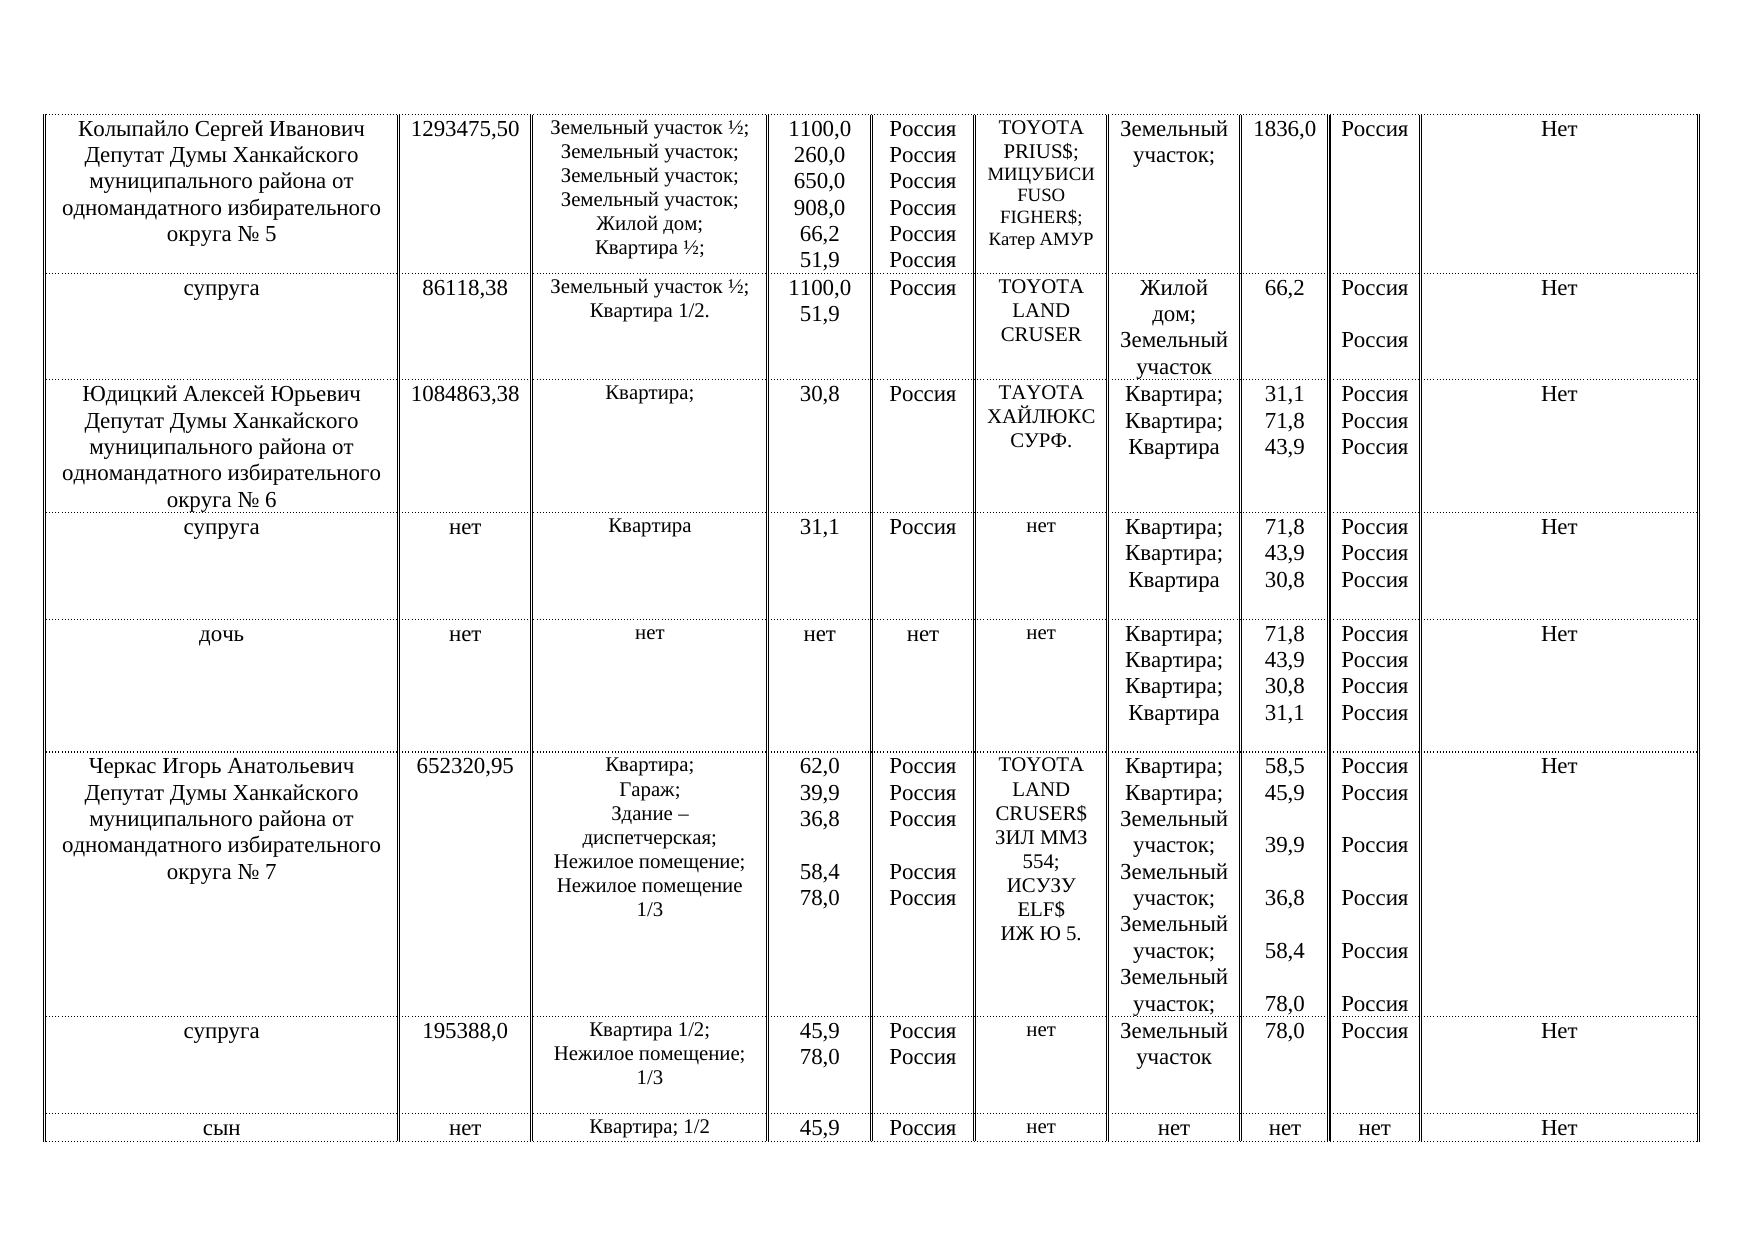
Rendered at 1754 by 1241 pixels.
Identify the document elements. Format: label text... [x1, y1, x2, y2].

table_cell нет [400, 512, 530, 618]
table_cell 58,5 45,9 39,9 36,8 58,4 78,0 [1242, 751, 1327, 1016]
table_cell Россия [873, 379, 973, 512]
table_cell Нет [1422, 751, 1697, 1016]
table_cell 62,0 39,9 36,8 58,4 78,0 [769, 751, 870, 1016]
table_cell нет [400, 1113, 530, 1141]
table_cell 195388,0 [400, 1016, 530, 1113]
table_cell Квартира [533, 512, 766, 618]
table_cell Россия [873, 273, 973, 379]
table_cell Земельный участок; [1109, 114, 1239, 273]
table_cell Земельный участок ½; Квартира 1/2. [533, 273, 766, 379]
table_cell нет [400, 619, 530, 751]
table_cell Россия Россия [873, 1016, 973, 1113]
table_cell 31,1 [769, 512, 870, 618]
table_cell Нет [1422, 1016, 1697, 1113]
table_cell Россия Россия Россия Россия [1331, 619, 1419, 751]
table_cell 71,8 43,9 30,8 31,1 [1242, 619, 1327, 751]
table_cell TOYOTA LAND CRUSER [976, 273, 1106, 379]
table_cell Квартира 1/2; Нежилое помещение; 1/3 [533, 1016, 766, 1113]
table_cell 78,0 [1242, 1016, 1327, 1113]
table_cell нет [976, 1113, 1106, 1141]
table_cell Россия [873, 1113, 973, 1141]
table_cell супруга [46, 273, 397, 379]
table_cell нет [976, 1016, 1106, 1113]
table_cell нет [976, 619, 1106, 751]
table_cell Россия Россия Россия Россия Россия Россия [1331, 751, 1419, 1016]
table_cell 652320,95 [400, 751, 530, 1016]
table_cell нет [769, 619, 870, 751]
table_cell нет [873, 619, 973, 751]
table_cell 31,1 71,8 43,9 [1242, 379, 1327, 512]
table_cell нет [1109, 1113, 1239, 1141]
table_cell Квартира; 1/2 [533, 1113, 766, 1141]
table_cell Квартира; Квартира; Квартира [1109, 379, 1239, 512]
table_cell нет [1242, 1113, 1327, 1141]
table_cell Россия Россия [1331, 273, 1419, 379]
table_cell 30,8 [769, 379, 870, 512]
table_cell Россия Россия Россия [1331, 379, 1419, 512]
table_cell дочь [46, 619, 397, 751]
table_cell Россия [1331, 114, 1419, 273]
table_cell Черкас Игорь Анатольевич Депутат Думы Ханкайского муниципального района от одномандатного избирательного округа № 7 [46, 751, 397, 1016]
table_cell 71,8 43,9 30,8 [1242, 512, 1327, 618]
table_cell TOYOTA LAND CRUSER$ ЗИЛ ММЗ 554; ИСУЗУ ELF$ ИЖ Ю 5. [976, 751, 1106, 1016]
table_cell Квартира; Квартира; Квартира [1109, 512, 1239, 618]
table_cell Квартира; [533, 379, 766, 512]
table_cell Квартира; Гараж; Здание – диспетчерская; Нежилое помещение; Нежилое помещение 1/3 [533, 751, 766, 1016]
table_cell Земельный участок ½; Земельный участок; Земельный участок; Земельный участок; Жилой дом; Квартира ½; [533, 114, 766, 273]
table_cell Нет [1422, 619, 1697, 751]
table_cell 1100,0 51,9 [769, 273, 870, 379]
table_cell Квартира; Квартира; Земельный участок; Земельный участок; Земельный участок; Земельный участок; [1109, 751, 1239, 1016]
table_cell супруга [46, 1016, 397, 1113]
table_cell Колыпайло Сергей Иванович Депутат Думы Ханкайского муниципального района от одномандатного избирательного округа № 5 [46, 114, 397, 273]
table_cell Россия Россия Россия Россия Россия Россия [873, 114, 973, 273]
table_cell Нет [1422, 273, 1697, 379]
table_cell Юдицкий Алексей Юрьевич Депутат Думы Ханкайского муниципального района от одномандатного избирательного округа № 6 [46, 379, 397, 512]
table_cell Квартира; Квартира; Квартира; Квартира [1109, 619, 1239, 751]
table_cell Нет [1422, 379, 1697, 512]
table_cell Россия Россия Россия [1331, 512, 1419, 618]
table_cell Россия [1331, 1016, 1419, 1113]
table_cell нет [1331, 1113, 1419, 1141]
table_cell 1084863,38 [400, 379, 530, 512]
table_cell 86118,38 [400, 273, 530, 379]
table_cell 1100,0 260,0 650,0 908,0 66,2 51,9 [769, 114, 870, 273]
table_cell TAYOTA ХАЙЛЮКС СУРФ. [976, 379, 1106, 512]
table_cell Россия Россия Россия Россия Россия [873, 751, 973, 1016]
table_cell 1836,0 [1242, 114, 1327, 273]
table_cell Россия [873, 512, 973, 618]
table_cell Жилой дом; Земельный участок [1109, 273, 1239, 379]
table_cell Нет [1422, 512, 1697, 618]
table_cell нет [533, 619, 766, 751]
table_cell 45,9 78,0 [769, 1016, 870, 1113]
table_cell Земельный участок [1109, 1016, 1239, 1113]
table_cell 1293475,50 [400, 114, 530, 273]
table_cell нет [976, 512, 1106, 618]
table_cell 66,2 [1242, 273, 1327, 379]
table_cell Нет [1422, 114, 1697, 273]
table_cell TOYOTA PRIUS$; МИЦУБИCИ FUSO FIGHER$; Катер АМУР [976, 114, 1106, 273]
table_cell 45,9 [769, 1113, 870, 1141]
table_cell сын [46, 1113, 397, 1141]
table_cell Нет [1422, 1113, 1697, 1141]
table_cell супруга [46, 512, 397, 618]
